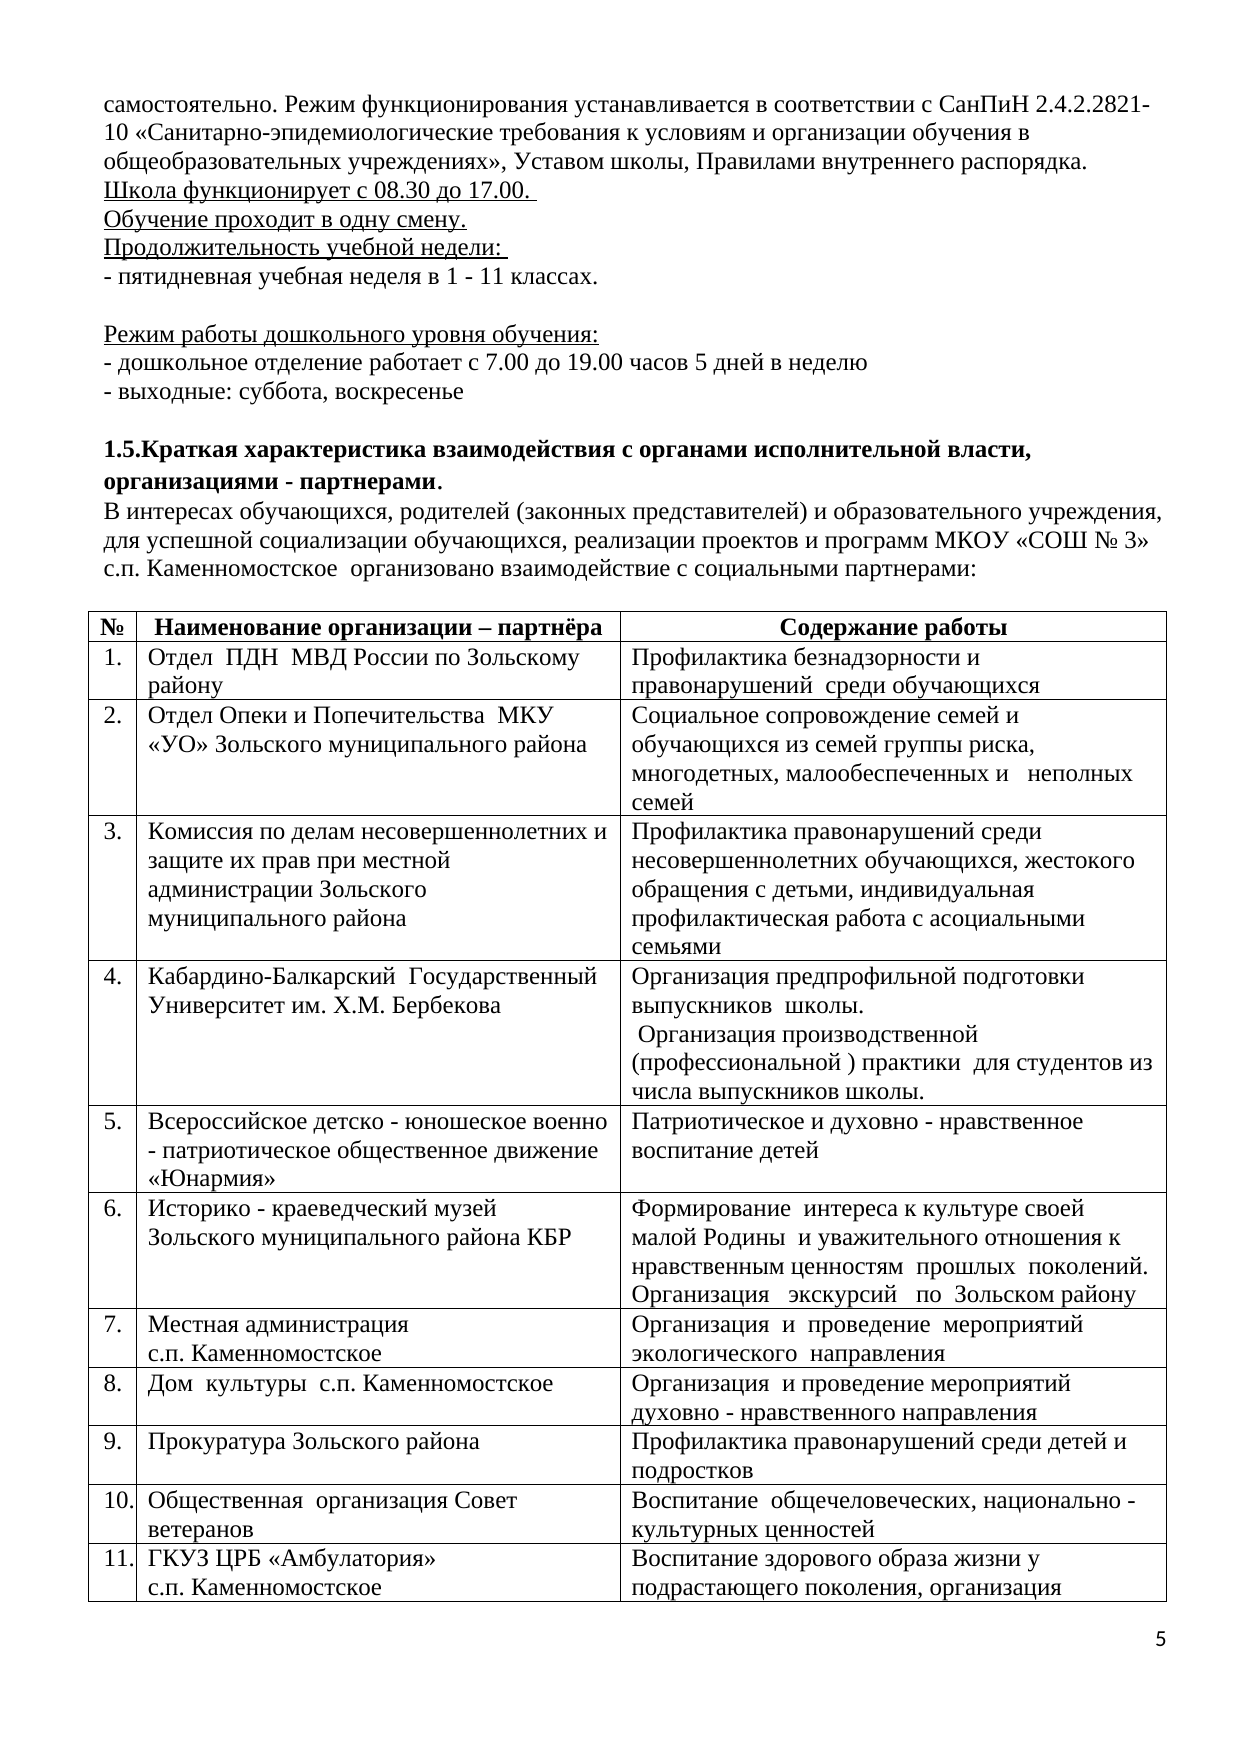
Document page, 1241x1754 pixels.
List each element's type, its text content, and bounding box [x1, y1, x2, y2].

table_cell Общественная организация Совет ветеранов [137, 1485, 620, 1542]
text - пятидневная учебная неделя в 1 - 11 классах. [103, 261, 1167, 290]
table_cell Всероссийское детско - юношеское военно - патриотическое общественное движение «Юнармия» [137, 1106, 620, 1192]
table_cell Формирование интереса к культуре своей малой Родины и уважительного отношения к нравственным ценностям прошлых поколений. Организация экскурсий по Зольском району [621, 1193, 1166, 1308]
table_cell [89, 1193, 136, 1308]
table_header № [89, 612, 136, 641]
table_cell Патриотическое и духовно - нравственное воспитание детей [621, 1106, 1166, 1192]
table_cell [89, 1544, 136, 1601]
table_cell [137, 1544, 620, 1601]
text 1.5.Краткая характеристика взаимодействия с органами исполнительной власти, организациями - партнерами. [103, 434, 1167, 496]
table_cell Кабардино-Балкарский Государственный Университет им. Х.М. Бербекова [137, 961, 620, 1105]
table_cell Профилактика безнадзорности и правонарушений среди обучающихся [621, 642, 1166, 699]
table_cell Воспитание общечеловеческих, национально - культурных ценностей [621, 1485, 1166, 1542]
table_cell Организация и проведение мероприятий экологического направления [945, 1309, 1166, 1367]
table_cell Историко - краеведческий музей Зольского муниципального района КБР [137, 1193, 620, 1308]
text Режим работы дошкольного уровня обучения: [103, 319, 1167, 347]
table_cell Дом культуры с.п. Каменномостское [137, 1368, 620, 1425]
table_cell [89, 1368, 136, 1425]
table_cell [89, 1309, 136, 1367]
table_cell [89, 1426, 136, 1484]
text Обучение проходит в одну смену. [103, 204, 1167, 232]
table_header Содержание работы [621, 612, 1166, 641]
table_cell Отдел Опеки и Попечительства МКУ «УО» Зольского муниципального района [137, 700, 620, 815]
table_cell [89, 816, 136, 960]
table_cell Комиссия по делам несовершеннолетних и защите их прав при местной администрации Зольского муниципального района [137, 816, 620, 960]
table_header Наименование организации – партнёра [137, 612, 620, 641]
table_cell Организация предпрофильной подготовки выпускников школы. Организация производственной (профессиональной ) практики для студентов из числа выпускников школы. [621, 961, 1166, 1105]
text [103, 89, 1167, 204]
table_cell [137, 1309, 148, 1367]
table_cell [89, 700, 136, 815]
text В интересах обучающихся, родителей (законных представителей) и образовательного учреждения, для успешной социализации обучающихся, реализации проектов и программ МКОУ «СОШ № 3» с.п. Каменномостское организовано взаимодействие с социальными партнерами: [103, 496, 1167, 582]
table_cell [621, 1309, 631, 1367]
table_cell [89, 1485, 136, 1542]
table_cell [89, 1106, 136, 1192]
table_cell Отдел ПДН МВД России по Зольскому району [137, 642, 620, 699]
text - выходные: суббота, воскресенье [103, 376, 1167, 405]
table_cell [89, 642, 136, 699]
table_cell Социальное сопровождение семей и обучающихся из семей группы риска, многодетных, малообеспеченных и неполных семей [621, 700, 1166, 815]
table_cell Организация и проведение мероприятий духовно - нравственного направления [621, 1368, 1166, 1425]
table_cell [89, 961, 136, 1105]
table_cell Прокуратура Зольского района [137, 1426, 620, 1484]
table_cell Профилактика правонарушений среди несовершеннолетних обучающихся, жестокого обращения с детьми, индивидуальная профилактическая работа с асоциальными семьями [621, 816, 1166, 960]
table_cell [621, 1544, 1166, 1601]
table_cell Местная администрация с.п. Каменномостское [382, 1309, 620, 1367]
text - дошкольное отделение работает с 7.00 до 19.00 часов 5 дней в неделю [103, 347, 1167, 376]
text Продолжительность учебной недели: [103, 232, 1167, 261]
table_cell Профилактика правонарушений среди детей и подростков [621, 1426, 1166, 1484]
